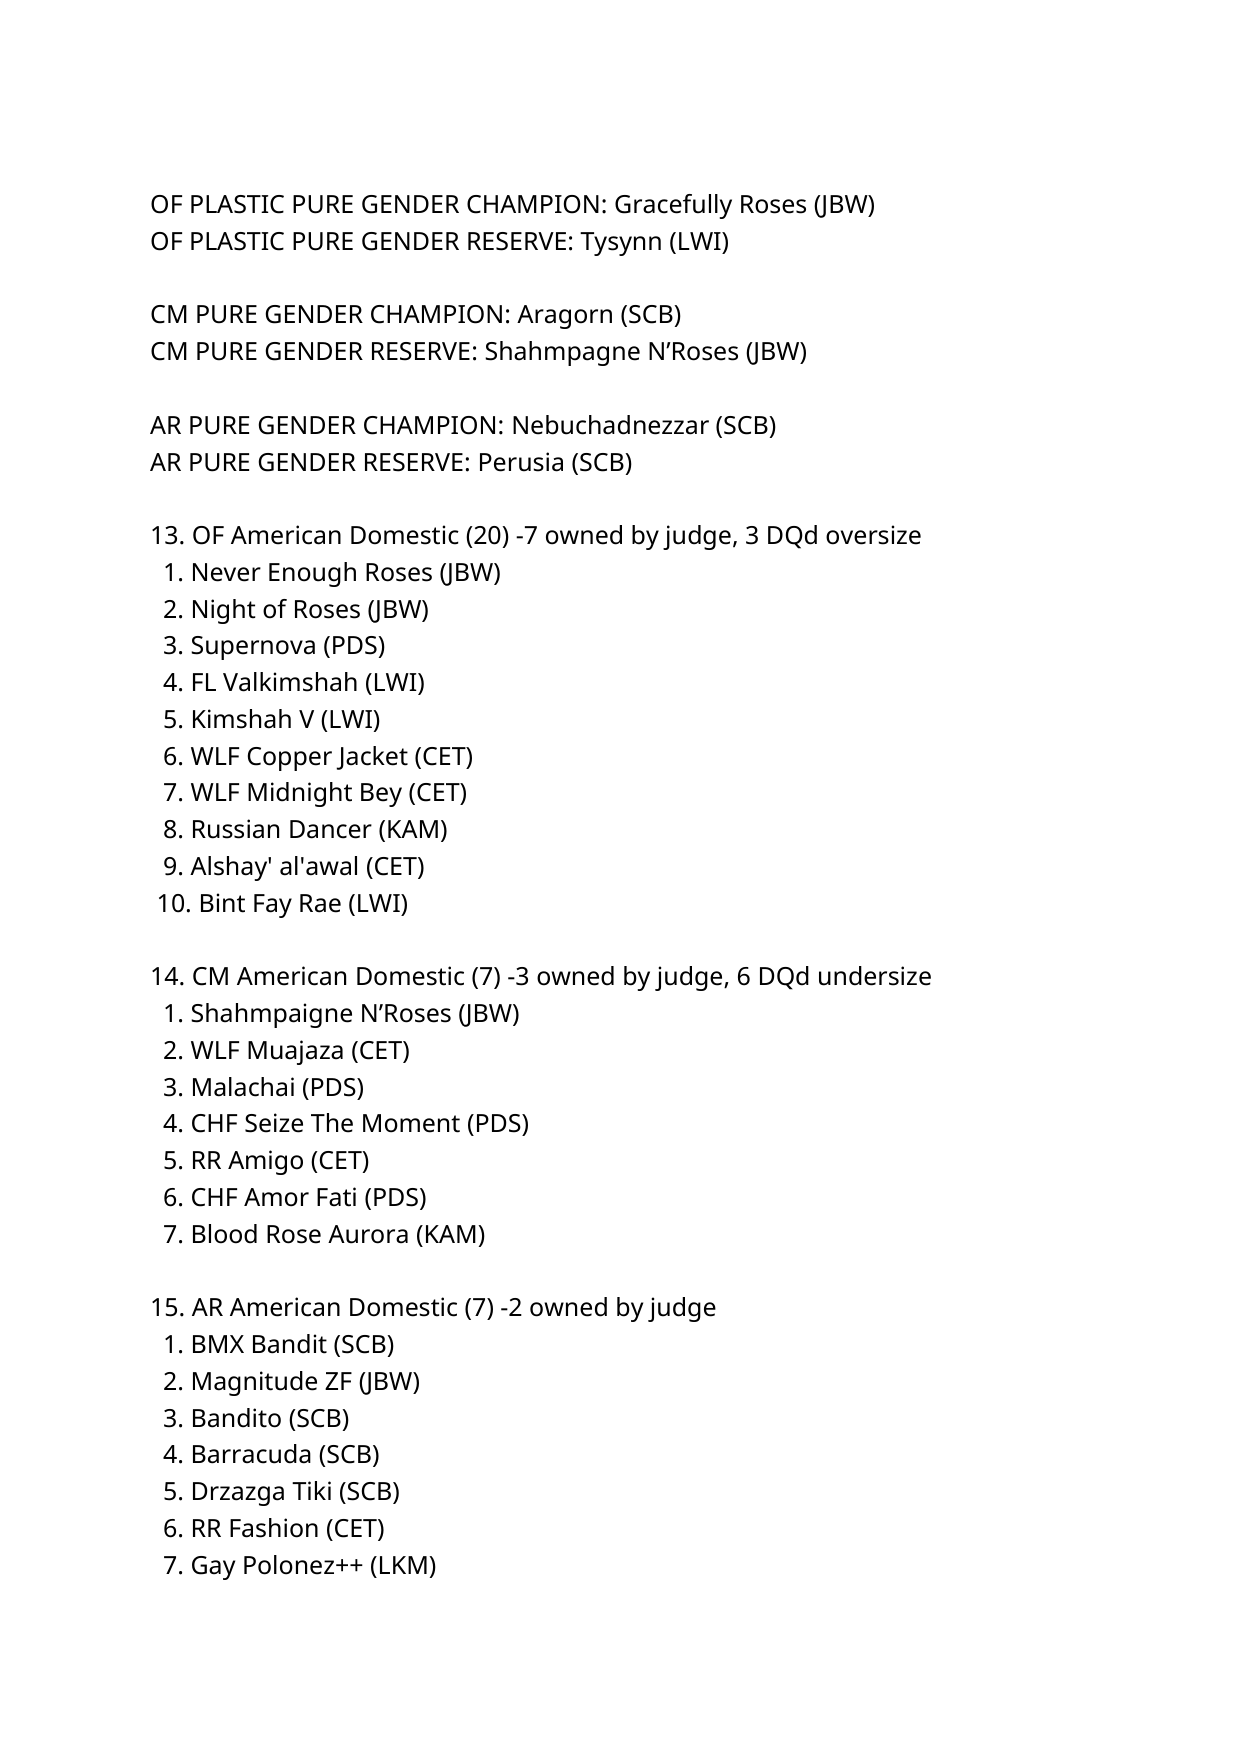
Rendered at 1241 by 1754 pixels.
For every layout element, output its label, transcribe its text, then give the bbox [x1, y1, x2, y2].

text 3. Supernova (PDS) [150, 628, 1090, 662]
text 7. WLF Midnight Bey (CET) [150, 775, 1090, 809]
text 15. AR American Domestic (7) -2 owned by judge [150, 1290, 1090, 1324]
text 14. CM American Domestic (7) -3 owned by judge, 6 DQd undersize [150, 922, 1090, 993]
text 6. CHF Amor Fati (PDS) [150, 1179, 1090, 1214]
text 1. BMX Bandit (SCB) [150, 1327, 1090, 1361]
text 6. WLF Copper Jacket (CET) [150, 738, 1090, 772]
text OF PLASTIC PURE GENDER CHAMPION: Gracefully Roses (JBW) [150, 150, 1090, 221]
text 2. Night of Roses (JBW) [150, 591, 1090, 625]
text 3. Bandito (SCB) [150, 1400, 1090, 1434]
text 2. WLF Muajaza (CET) [150, 1032, 1090, 1067]
text 9. Alshay' al'awal (CET) [150, 849, 1090, 883]
text 2. Magnitude ZF (JBW) [150, 1363, 1090, 1397]
text 4. Barracuda (SCB) [150, 1437, 1090, 1471]
text AR PURE GENDER RESERVE: Perusia (SCB) 13. OF American Domestic (20) -7 owned by judge, 3 DQd oversize [150, 444, 1090, 552]
text 4. FL Valkimshah (LWI) [150, 665, 1090, 699]
text 5. RR Amigo (CET) [150, 1143, 1090, 1177]
text 1. Never Enough Roses (JBW) [150, 554, 1090, 588]
text CM PURE GENDER CHAMPION: Aragorn (SCB) [150, 297, 1090, 331]
text 7. Gay Polonez++ (LKM) [150, 1547, 1090, 1581]
text 4. CHF Seize The Moment (PDS) [150, 1106, 1090, 1140]
text CM PURE GENDER RESERVE: Shahmpagne N’Roses (JBW) [150, 334, 1090, 368]
text 1. Shahmpaigne N’Roses (JBW) [150, 996, 1090, 1030]
text 5. Kimshah V (LWI) [150, 702, 1090, 736]
text 3. Malachai (PDS) [150, 1069, 1090, 1103]
text 5. Drzazga Tiki (SCB) [150, 1474, 1090, 1508]
text 7. Blood Rose Aurora (KAM) [150, 1216, 1090, 1250]
text 8. Russian Dancer (KAM) [150, 812, 1090, 846]
text OF PLASTIC PURE GENDER RESERVE: Tysynn (LWI) [150, 223, 1090, 258]
text 6. RR Fashion (CET) [150, 1511, 1090, 1544]
text 10. Bint Fay Rae (LWI) [150, 885, 1090, 919]
text AR PURE GENDER CHAMPION: Nebuchadnezzar (SCB) [150, 407, 1090, 441]
